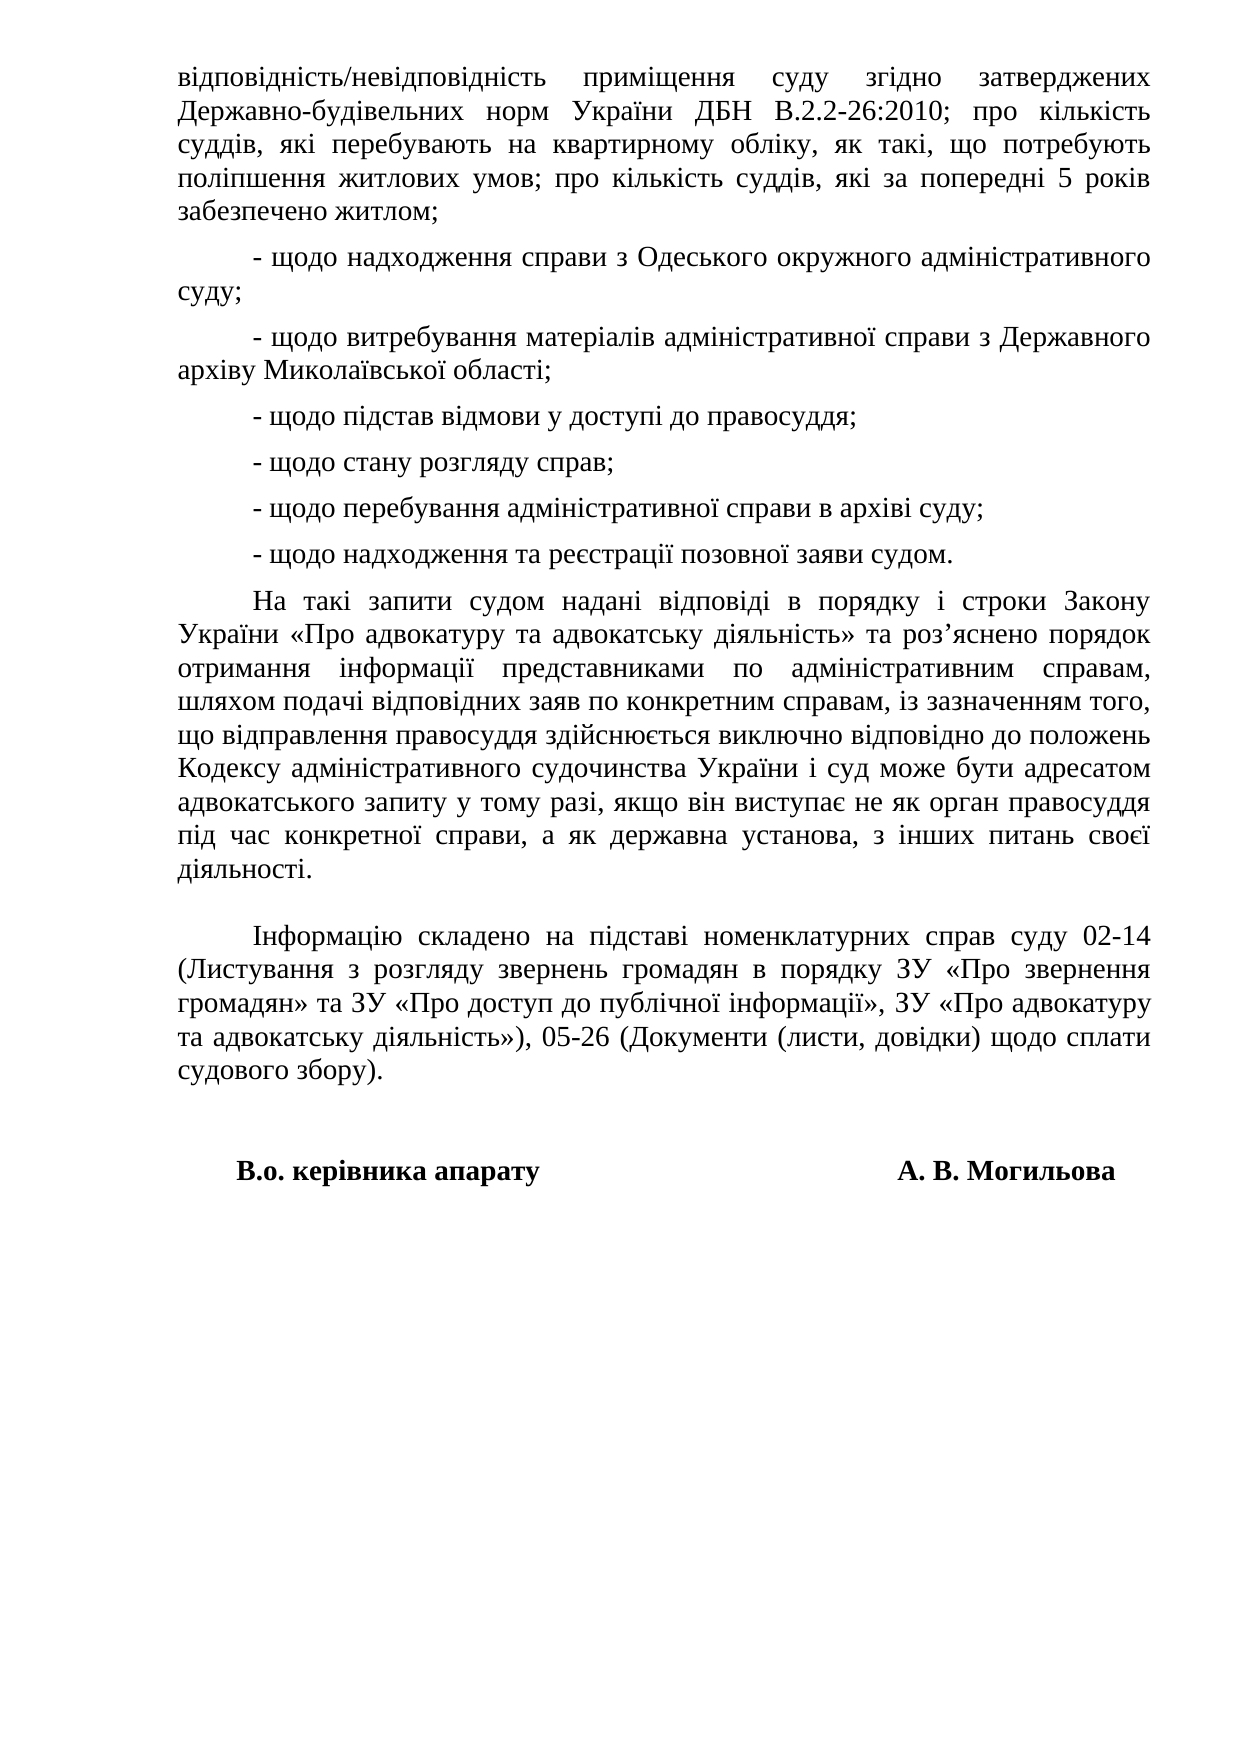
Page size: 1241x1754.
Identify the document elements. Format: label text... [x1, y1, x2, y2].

text На такі запити судом надані відповіді в порядку і строки Закону України «Про адвокатуру та адвокатську діяльність» та роз’яснено порядок отримання інформації представниками по адміністративним справам, шляхом подачі відповідних заяв по конкретним справам, із зазначенням того, що відправлення правосуддя здійснюється виключно відповідно до положень Кодексу адміністративного судочинства України і суд може бути адресатом адвокатського запиту у тому разі, якщо він виступає не як орган правосуддя під час конкретної справи, а як державна установа, з інших питань своєї діяльності. [177, 583, 1152, 884]
text - щодо стану розгляду справ; [177, 444, 1152, 478]
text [177, 59, 1152, 227]
text - щодо підстав відмови у доступі до правосуддя; [177, 398, 1152, 432]
text В.о. керівника апарату А. В. Могильова [177, 1153, 1152, 1186]
text - щодо надходження та реєстрації позовної заяви судом. [177, 537, 1152, 570]
text - щодо витребування матеріалів адміністративної справи з Державного архіву Миколаївської області; [177, 319, 1152, 386]
text Інформацію складено на підставі номенклатурних справ суду 02-14 (Листування з розгляду звернень громадян в порядку ЗУ «Про звернення громадян» та ЗУ «Про доступ до публічної інформації», ЗУ «Про адвокатуру та адвокатську діяльність»), 05-26 (Документи (листи, довідки) щодо сплати судового збору). [177, 918, 1152, 1086]
text - щодо надходження справи з Одеського окружного адміністративного суду; [177, 239, 1152, 306]
text - щодо перебування адміністративної справи в архіві суду; [177, 491, 1152, 524]
